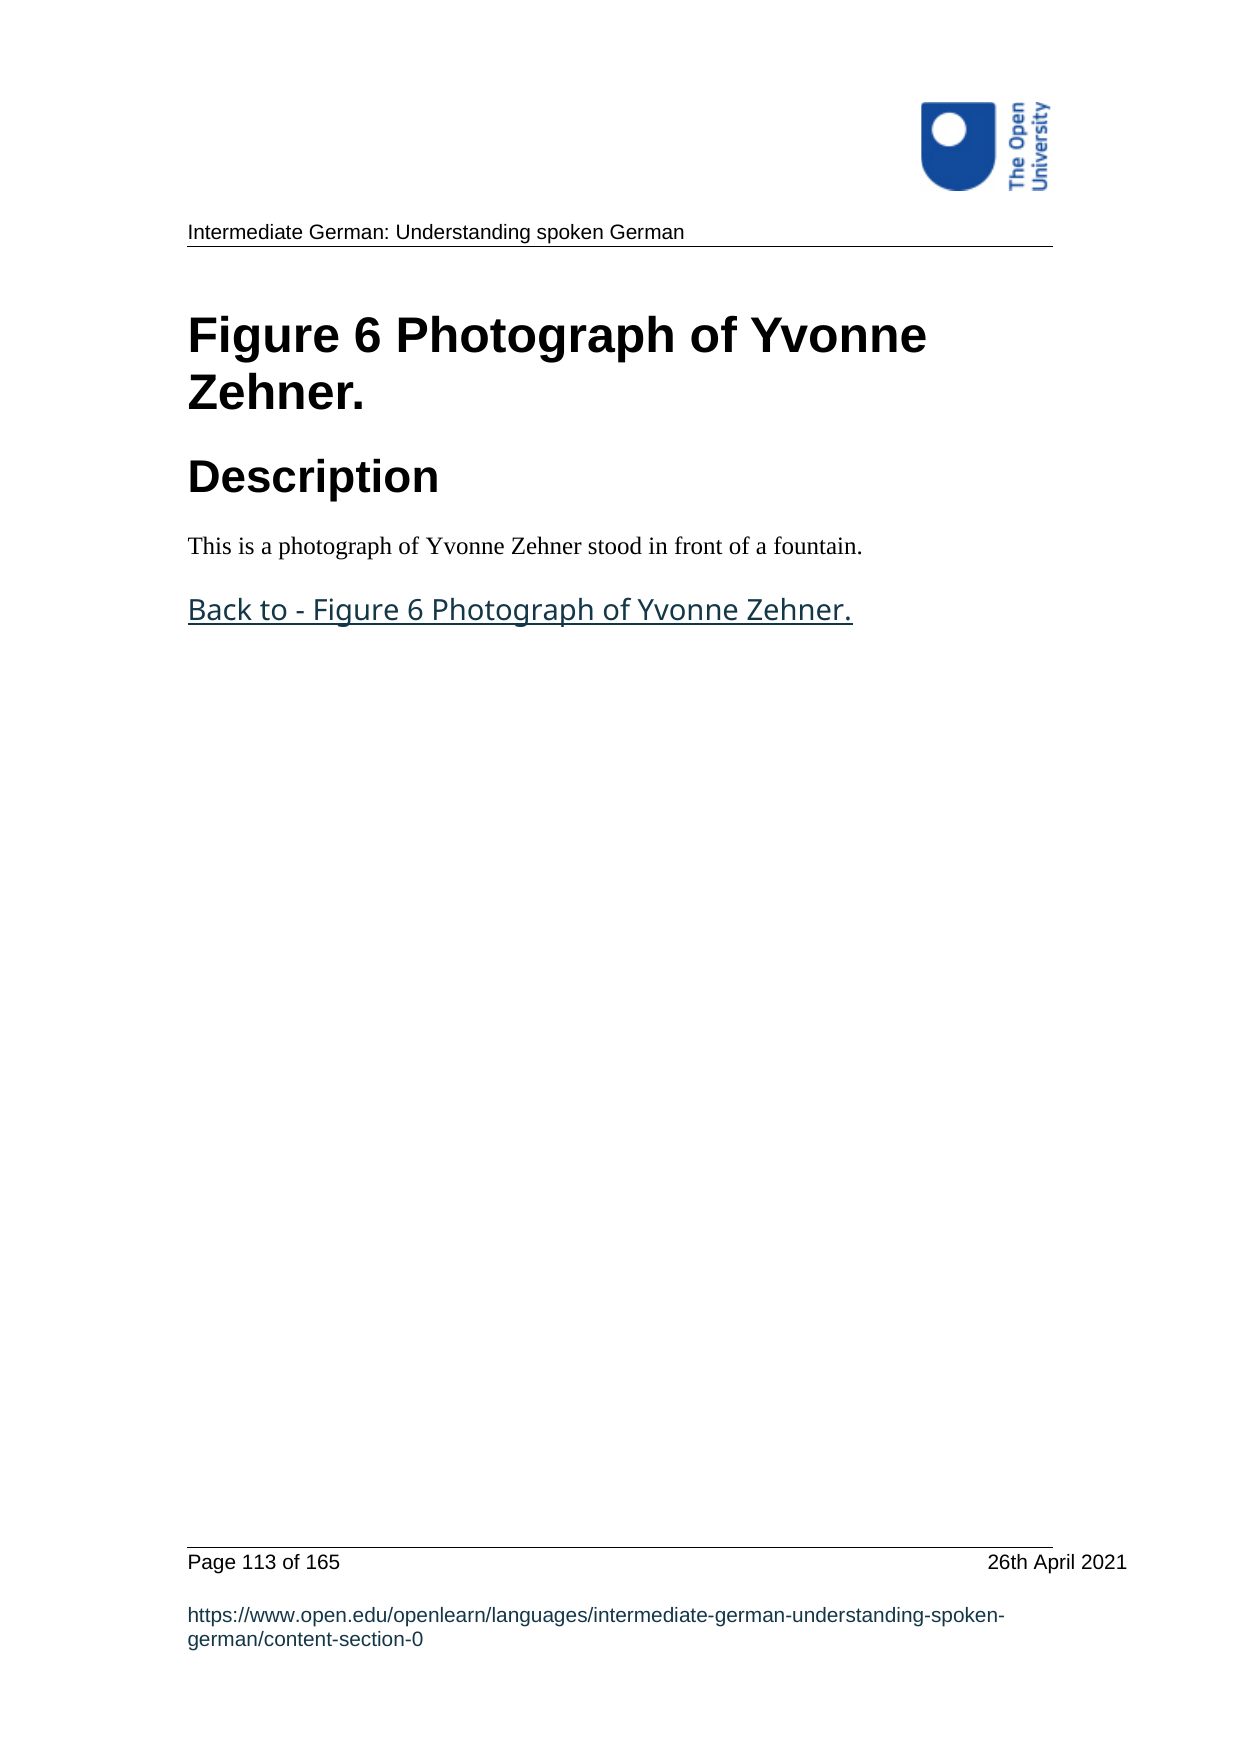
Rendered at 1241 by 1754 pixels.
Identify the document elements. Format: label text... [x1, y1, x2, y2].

picture [921, 102, 1052, 191]
subtitle Description [187, 449, 1053, 502]
subtitle Figure 6 Photograph of Yvonne Zehner. [187, 305, 1053, 420]
text This is a photograph of Yvonne Zehner stood in front of a fountain. [187, 531, 1053, 560]
text Back to - Figure 6 Photograph of Yvonne Zehner. [187, 589, 1053, 629]
